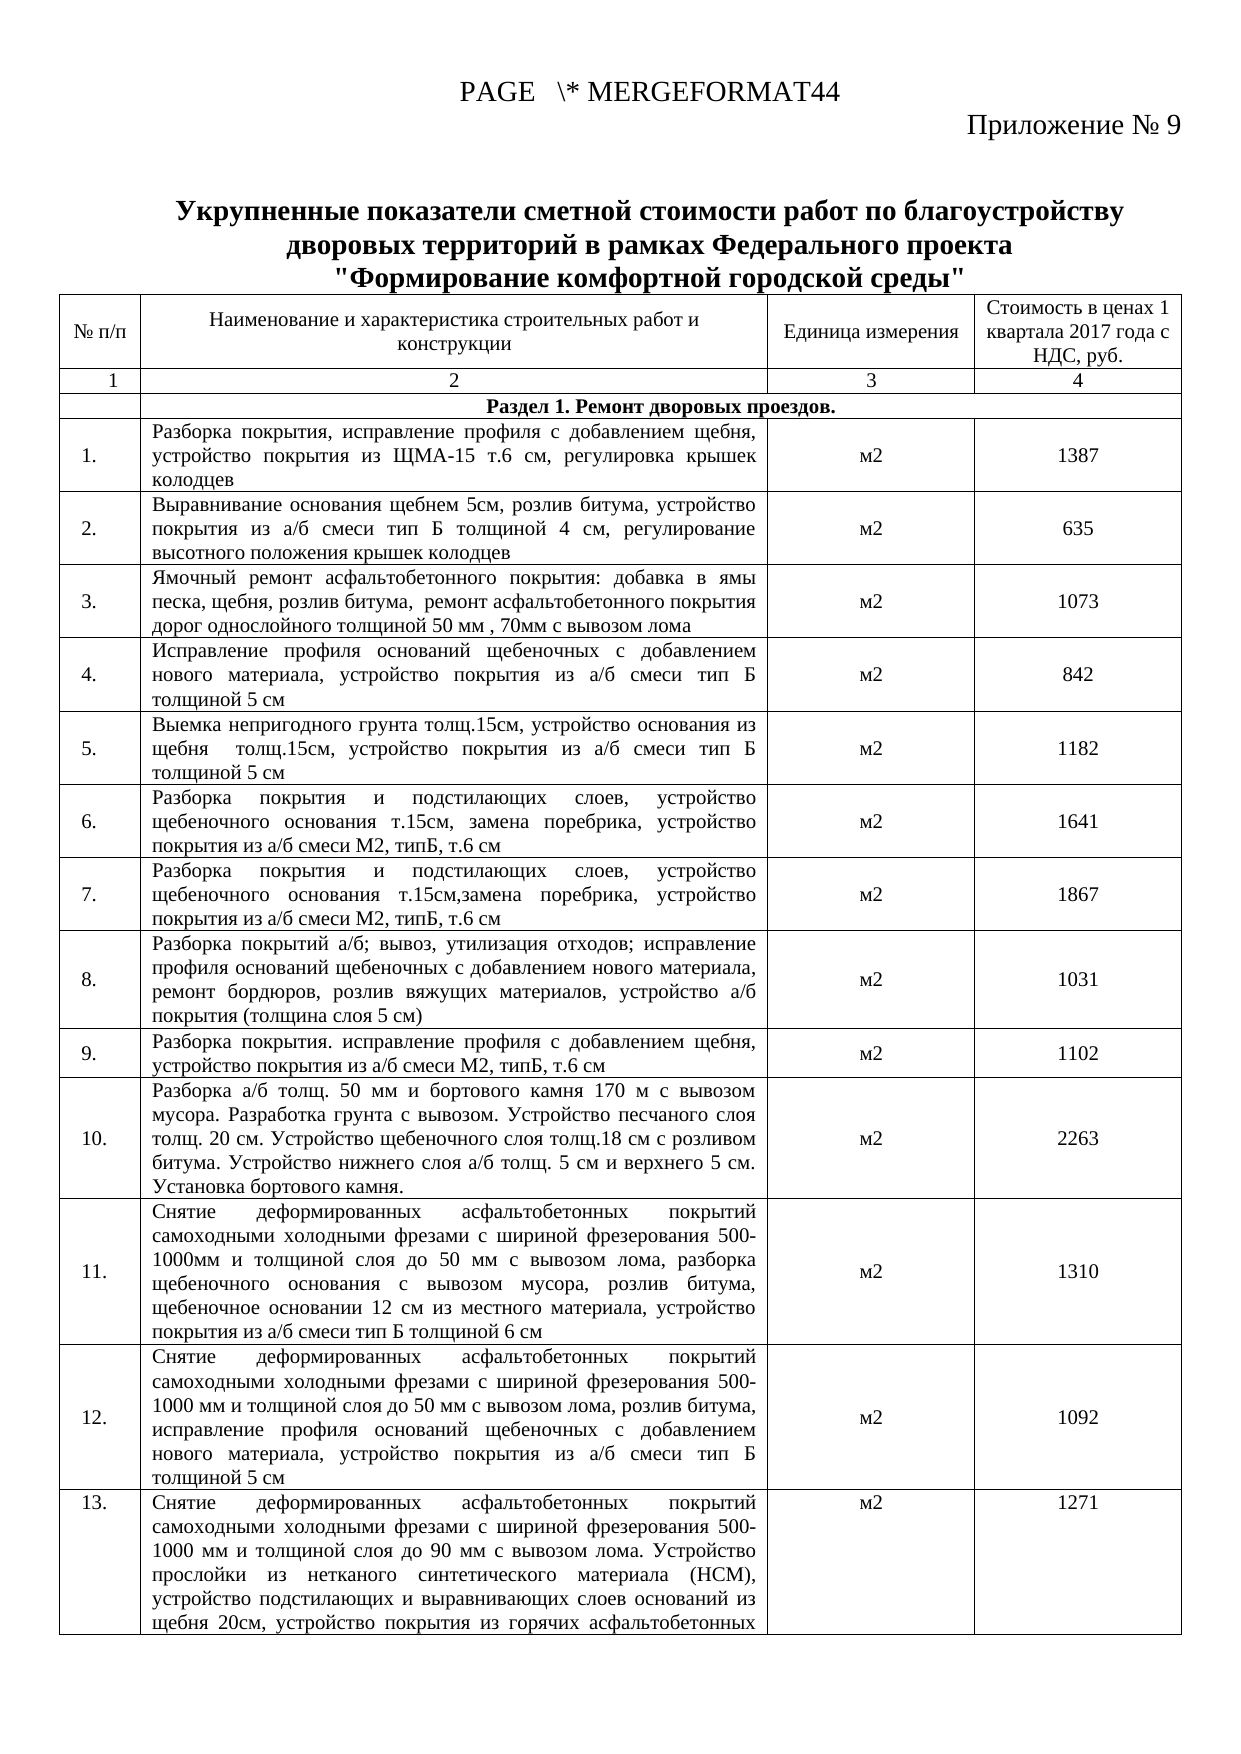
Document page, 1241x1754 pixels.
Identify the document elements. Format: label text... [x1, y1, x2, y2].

table_cell 1387 [975, 419, 1181, 491]
table_cell Снятие деформированных асфальтобетонных покрытий самоходными холодными фрезами с шириной фрезерования 500-1000мм и толщиной слоя до 50 мм с вывозом лома, разборка щебеночного основания с вывозом мусора, розлив битума, щебеночное основании 12 см из местного материала, устройство покрытия из а/б смеси тип Б толщиной 6 см [141, 1199, 767, 1343]
table_cell [60, 858, 140, 930]
table_cell Разборка покрытия и подстилающих слоев, устройство щебеночного основания т.15см,замена поребрика, устройство покрытия из а/б смеси М2, типБ, т.6 см [141, 858, 767, 930]
table_cell [60, 638, 140, 711]
table_header Стоимость в ценах 1 квартала 2017 года с НДС, руб. [975, 295, 1181, 367]
table_cell м2 [768, 638, 974, 711]
table_cell 1641 [975, 785, 1181, 857]
table_cell 1031 [975, 931, 1181, 1027]
table_cell [60, 1199, 140, 1343]
table_cell м2 [768, 1490, 974, 1634]
table_cell м2 [768, 931, 974, 1027]
text Укрупненные показатели сметной стоимости работ по благоустройству дворовых территорий в рамках Федерального проекта [118, 193, 1181, 261]
table_cell Разборка а/б толщ. 50 мм и бортового камня 170 м с вывозом мусора. Разработка грунта с вывозом. Устройство песчаного слоя толщ. 20 см. Устройство щебеночного слоя толщ.18 см с розливом битума. Устройство нижнего слоя а/б толщ. 5 см и верхнего 5 см. Установка бортового камня. [141, 1078, 767, 1198]
table_cell [60, 419, 140, 491]
table_cell Исправление профиля оснований щебеночных с добавлением нового материала, устройство покрытия из а/б смеси тип Б толщиной 5 см [141, 638, 767, 711]
table_cell м2 [768, 712, 974, 784]
table_cell Выемка непригодного грунта толщ.15см, устройство основания из щебня толщ.15см, устройство покрытия из а/б смеси тип Б толщиной 5 см [141, 712, 767, 784]
table_cell 842 [975, 638, 1181, 711]
table_cell 2 [141, 369, 767, 392]
table_cell [60, 492, 140, 564]
table_cell 4 [975, 369, 1181, 392]
table_cell [60, 785, 140, 857]
table_cell м2 [768, 1345, 974, 1489]
table_cell 1102 [975, 1029, 1181, 1077]
table_cell Выравнивание основания щебнем 5см, розлив битума, устройство покрытия из а/б смеси тип Б толщиной 4 см, регулирование высотного положения крышек колодцев [141, 492, 767, 564]
table_cell 1182 [975, 712, 1181, 784]
table_cell м2 [768, 1199, 974, 1343]
table_cell м2 [768, 1078, 974, 1198]
table_cell Раздел 1. Ремонт дворовых проездов. [141, 394, 1181, 418]
table_cell м2 [768, 492, 974, 564]
table_cell м2 [768, 858, 974, 930]
table_cell [60, 565, 140, 637]
table_cell Разборка покрытий а/б; вывоз, утилизация отходов; исправление профиля оснований щебеночных с добавлением нового материала, ремонт бордюров, розлив вяжущих материалов, устройство а/б покрытия (толщина слоя 5 см) [141, 931, 767, 1027]
table_cell [60, 1490, 140, 1634]
table_cell [60, 1345, 140, 1489]
table_cell [60, 1029, 140, 1077]
table_cell [60, 931, 140, 1027]
table_cell 1 [60, 369, 140, 392]
text Приложение № 9 [118, 107, 1181, 141]
text "Формирование комфортной городской среды" [118, 261, 1181, 294]
table_cell 2263 [975, 1078, 1181, 1198]
table_cell [60, 712, 140, 784]
table_cell м2 [768, 785, 974, 857]
table_cell Ямочный ремонт асфальтобетонного покрытия: добавка в ямы песка, щебня, розлив битума, ремонт асфальтобетонного покрытия дорог однослойного толщиной 50 мм , 70мм с вывозом лома [141, 565, 767, 637]
table_header № п/п [60, 295, 140, 367]
table_header Наименование и характеристика строительных работ и конструкции [141, 295, 767, 367]
table_cell 3 [768, 369, 974, 392]
table_header Единица измерения [768, 295, 974, 367]
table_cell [141, 1490, 767, 1634]
table_cell Разборка покрытия. исправление профиля с добавлением щебня, устройство покрытия из а/б смеси М2, типБ, т.6 см [141, 1029, 767, 1077]
table_cell 1073 [975, 565, 1181, 637]
table_cell м2 [768, 565, 974, 637]
table_cell м2 [768, 1029, 974, 1077]
table_cell Разборка покрытия, исправление профиля с добавлением щебня, устройство покрытия из ЩМА-15 т.6 см, регулировка крышек колодцев [141, 419, 767, 491]
table_cell [60, 394, 140, 418]
table_cell 1092 [975, 1345, 1181, 1489]
table_cell м2 [768, 419, 974, 491]
table_cell 1867 [975, 858, 1181, 930]
table_cell 1310 [975, 1199, 1181, 1343]
table_cell Разборка покрытия и подстилающих слоев, устройство щебеночного основания т.15см, замена поребрика, устройство покрытия из а/б смеси М2, типБ, т.6 см [141, 785, 767, 857]
table_cell 635 [975, 492, 1181, 564]
table_cell Снятие деформированных асфальтобетонных покрытий самоходными холодными фрезами с шириной фрезерования 500-1000 мм и толщиной слоя до 50 мм с вывозом лома, розлив битума, исправление профиля оснований щебеночных с добавлением нового материала, устройство покрытия из а/б смеси тип Б толщиной 5 см [141, 1345, 767, 1489]
table_cell 1271 [975, 1490, 1181, 1634]
table_cell [60, 1078, 140, 1198]
